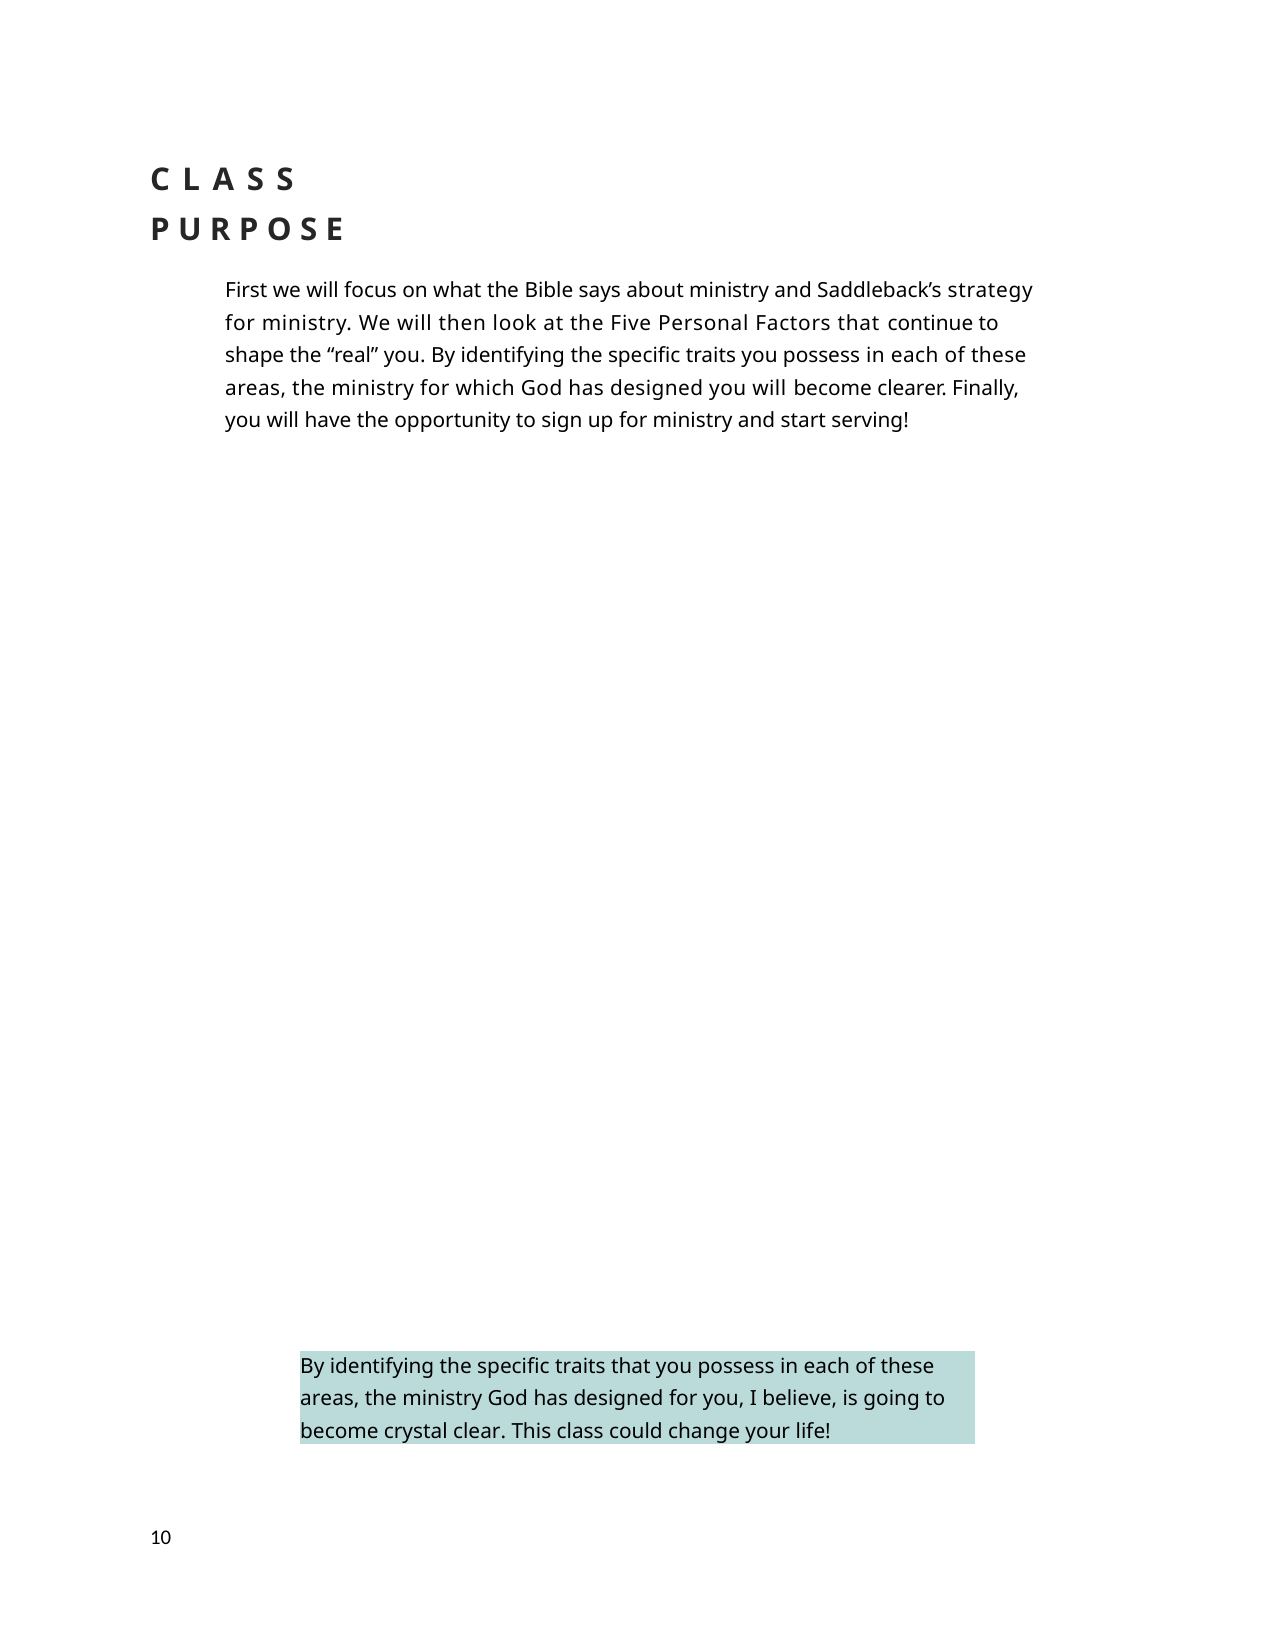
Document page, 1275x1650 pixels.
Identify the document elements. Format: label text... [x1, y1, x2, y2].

text By identifying the specific traits that you possess in each of these areas, the ministry God has designed for you, I believe, is going to become crystal clear. This class could change your life! [300, 1351, 975, 1444]
text CLASS PURPOSE [150, 150, 1125, 250]
text First we will focus on what the Bible says about ministry and Saddleback’s strategy for ministry. We will then look at the Five Personal Factors that continue to shape the “real” you. By identifying the specific traits you possess in each of these areas, the ministry for which God has designed you will become clearer. Finally, you will have the opportunity to sign up for ministry and start serving! [225, 275, 1050, 434]
